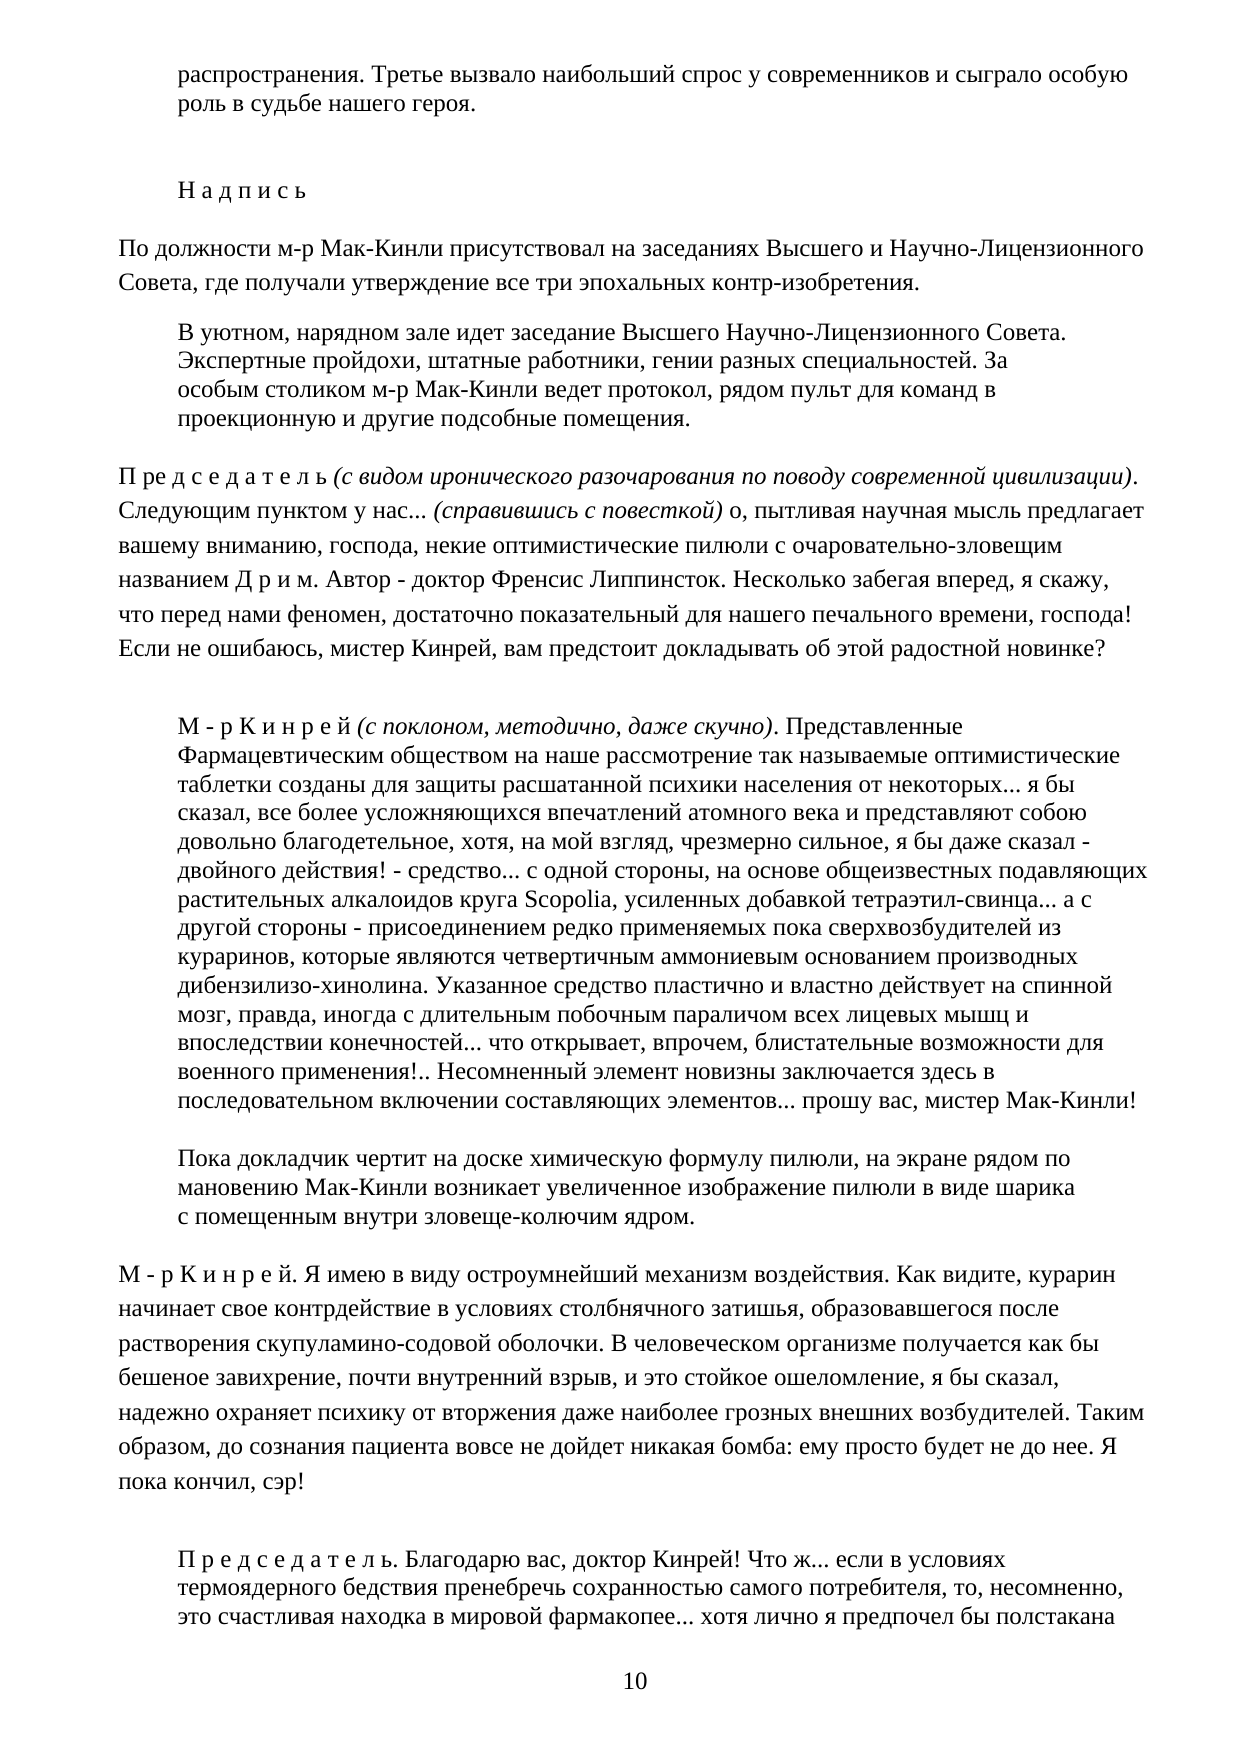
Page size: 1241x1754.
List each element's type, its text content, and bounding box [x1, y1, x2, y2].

text М - р К и н р е й (с поклоном, методично, даже скучно). Представленные Фармацевтическим обществом на наше рассмотрение так называемые оптимистические таблетки созданы для защиты расшатанной психики населения от некоторых... я бы сказал, все более усложняющихся впечатлений атомного века и представляют собою довольно благодетельное, хотя, на мой взгляд, чрезмерно сильное, я бы даже сказал - двойного действия! - средство... с одной стороны, на основе общеизвестных подавляющих растительных алкалоидов круга Scopolia, усиленных добавкой тетраэтил-свинца... а с другой стороны - присоединением редко применяемых пока сверхвозбудителей из кураринов, которые являются четвертичным аммониевым основанием производных дибензилизо-хинолина. Указанное средство пластично и властно действует на спинной мозг, правда, иногда с длительным побочным параличом всех лицевых мышц и впоследствии конечностей... что открывает, впрочем, блистательные возможности для военного применения!.. Несомненный элемент новизны заключается здесь в последовательном включении составляющих элементов... прошу вас, мистер Мак-Кинли! [177, 711, 1152, 1114]
text Пока докладчик чертит на доске химическую формулу пилюли, на экране рядом по мановению Мак-Кинли возникает увеличенное изображение пилюли в виде шарика с помещенным внутри зловеще-колючим ядром. [177, 1143, 1093, 1229]
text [177, 1544, 1152, 1630]
text Н а д п и с ь [177, 175, 1093, 203]
text П ре д с е д а т е л ь (с видом иронического разочарования по поводу современной цивилизации). Следующим пунктом у нас... (справившись с повесткой) о, пытливая научная мысль предлагает вашему вниманию, господа, некие оптимистические пилюли с очаровательно-зловещим названием Д р и м. Автор - доктор Френсис Липпинсток. Несколько забегая вперед, я скажу, что перед нами феномен, достаточно показательный для нашего печального времени, господа! Если не ошибаюсь, мистер Кинрей, вам предстоит докладывать об этой радостной новинке? [118, 461, 1152, 662]
text По должности м-р Мак-Кинли присутствовал на заседаниях Высшего и Научно-Лицензионного Совета, где получали утверждение все три эпохальных контр-изобретения. [118, 233, 1152, 296]
text В уютном, нарядном зале идeт заседание Высшего Научно-Лицензионного Совета. Экспертные пройдохи, штатные работники, гении разных специальностей. За особым столиком м-р Мак-Кинли ведет протокол, рядом пульт для команд в проекционную и другие подсобные помещения. [177, 317, 1093, 432]
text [177, 59, 1152, 117]
text М - р К и н р е й. Я имею в виду остроумнейший механизм воздействия. Как видите, курарин начинает свое контрдействие в условиях столбнячного затишья, образовавшегося после растворения скупуламино-содовой оболочки. В человеческом организме получается как бы бешеное завихрение, почти внутренний взрыв, и это стойкое ошеломление, я бы сказал, надежно охраняет психику от вторжения даже наиболее грозных внешних возбудителей. Таким образом, до сознания пациента вовсе не дойдет никакая бомба: ему просто будет не до нее. Я пока кончил, сэр! [118, 1259, 1152, 1494]
